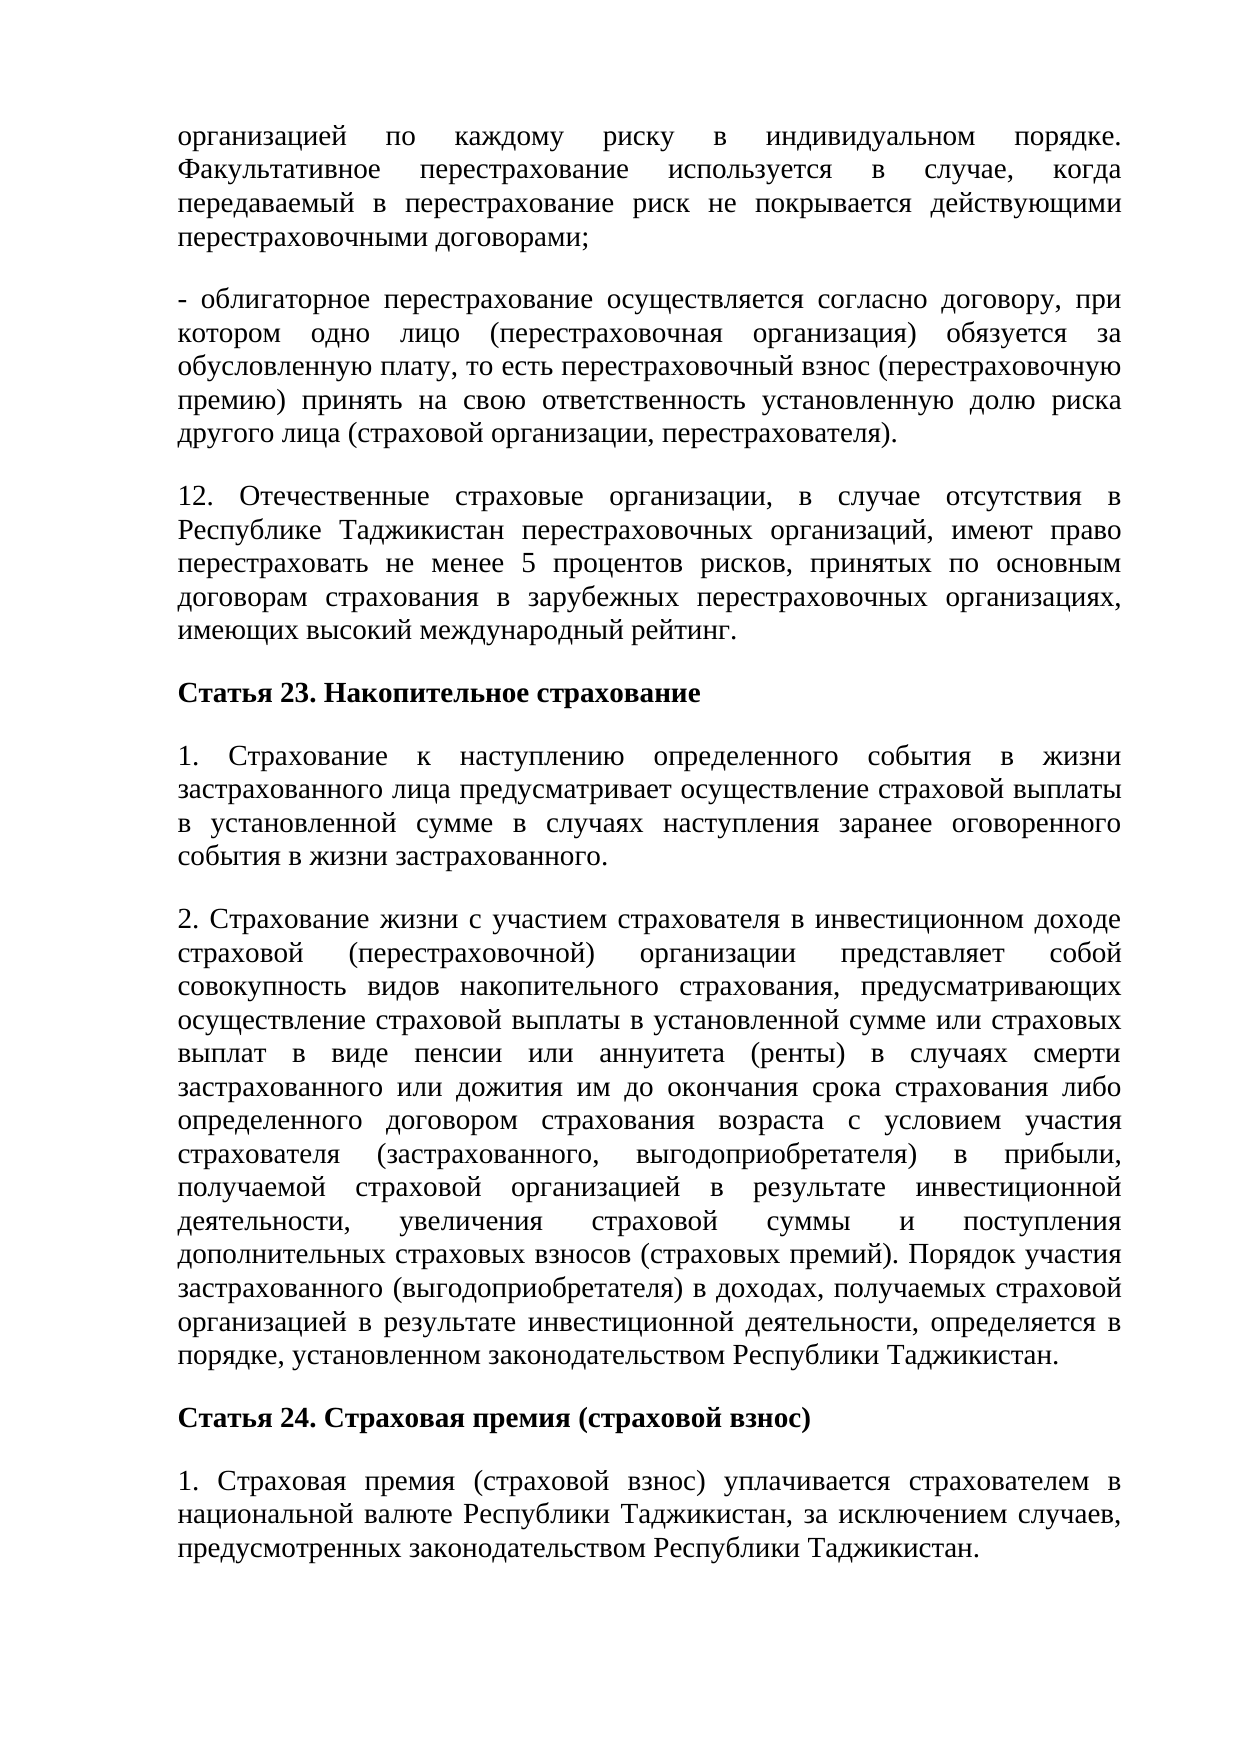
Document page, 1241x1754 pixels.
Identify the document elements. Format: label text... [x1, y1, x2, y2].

text 12. Отечественные страховые организации, в случае отсутствия в Республике Таджикистан перестраховочных организаций, имеют право перестраховать не менее 5 процентов рисков, принятых по основным договорам страхования в зарубежных перестраховочных организациях, имеющих высокий международный рейтинг. [177, 478, 1122, 646]
text 2. Страхование жизни с участием страхователя в инвестиционном доходе страховой (перестраховочной) организации представляет собой совокупность видов накопительного страхования, предусматривающих осуществление страховой выплаты в установленной сумме или страховых выплат в виде пенсии или аннуитета (ренты) в случаях смерти застрахованного или дожития им до окончания срока страхования либо определенного договором страхования возраста с условием участия страхователя (застрахованного, выгодоприобретателя) в прибыли, получаемой страховой организацией в результате инвестиционной деятельности, увеличения страховой суммы и поступления дополнительных страховых взносов (страховых премий). Порядок участия застрахованного (выгодоприобретателя) в доходах, получаемых страховой организацией в результате инвестиционной деятельности, определяется в порядке, установленном законодательством Республики Таджикистан. [177, 901, 1122, 1371]
text Статья 23. Накопительное страхование [177, 675, 1122, 709]
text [177, 118, 1122, 252]
text 1. Страхование к наступлению определенного события в жизни застрахованного лица предусматривает осуществление страховой выплаты в установленной сумме в случаях наступления заранее оговоренного события в жизни застрахованного. [177, 738, 1122, 872]
text 1. Страховая премия (страховой взнос) уплачивается страхователем в национальной валюте Республики Таджикистан, за исключением случаев, предусмотренных законодательством Республики Таджикистан. [177, 1463, 1122, 1563]
text Статья 24. Страховая премия (страховой взнос) [177, 1400, 1122, 1433]
text - облигаторное перестрахование осуществляется согласно договору, при котором одно лицо (перестраховочная организация) обязуется за обусловленную плату, то есть перестраховочный взнос (перестраховочную премию) принять на свою ответственность установленную долю риска другого лица (страховой организации, перестрахователя). [177, 281, 1122, 449]
